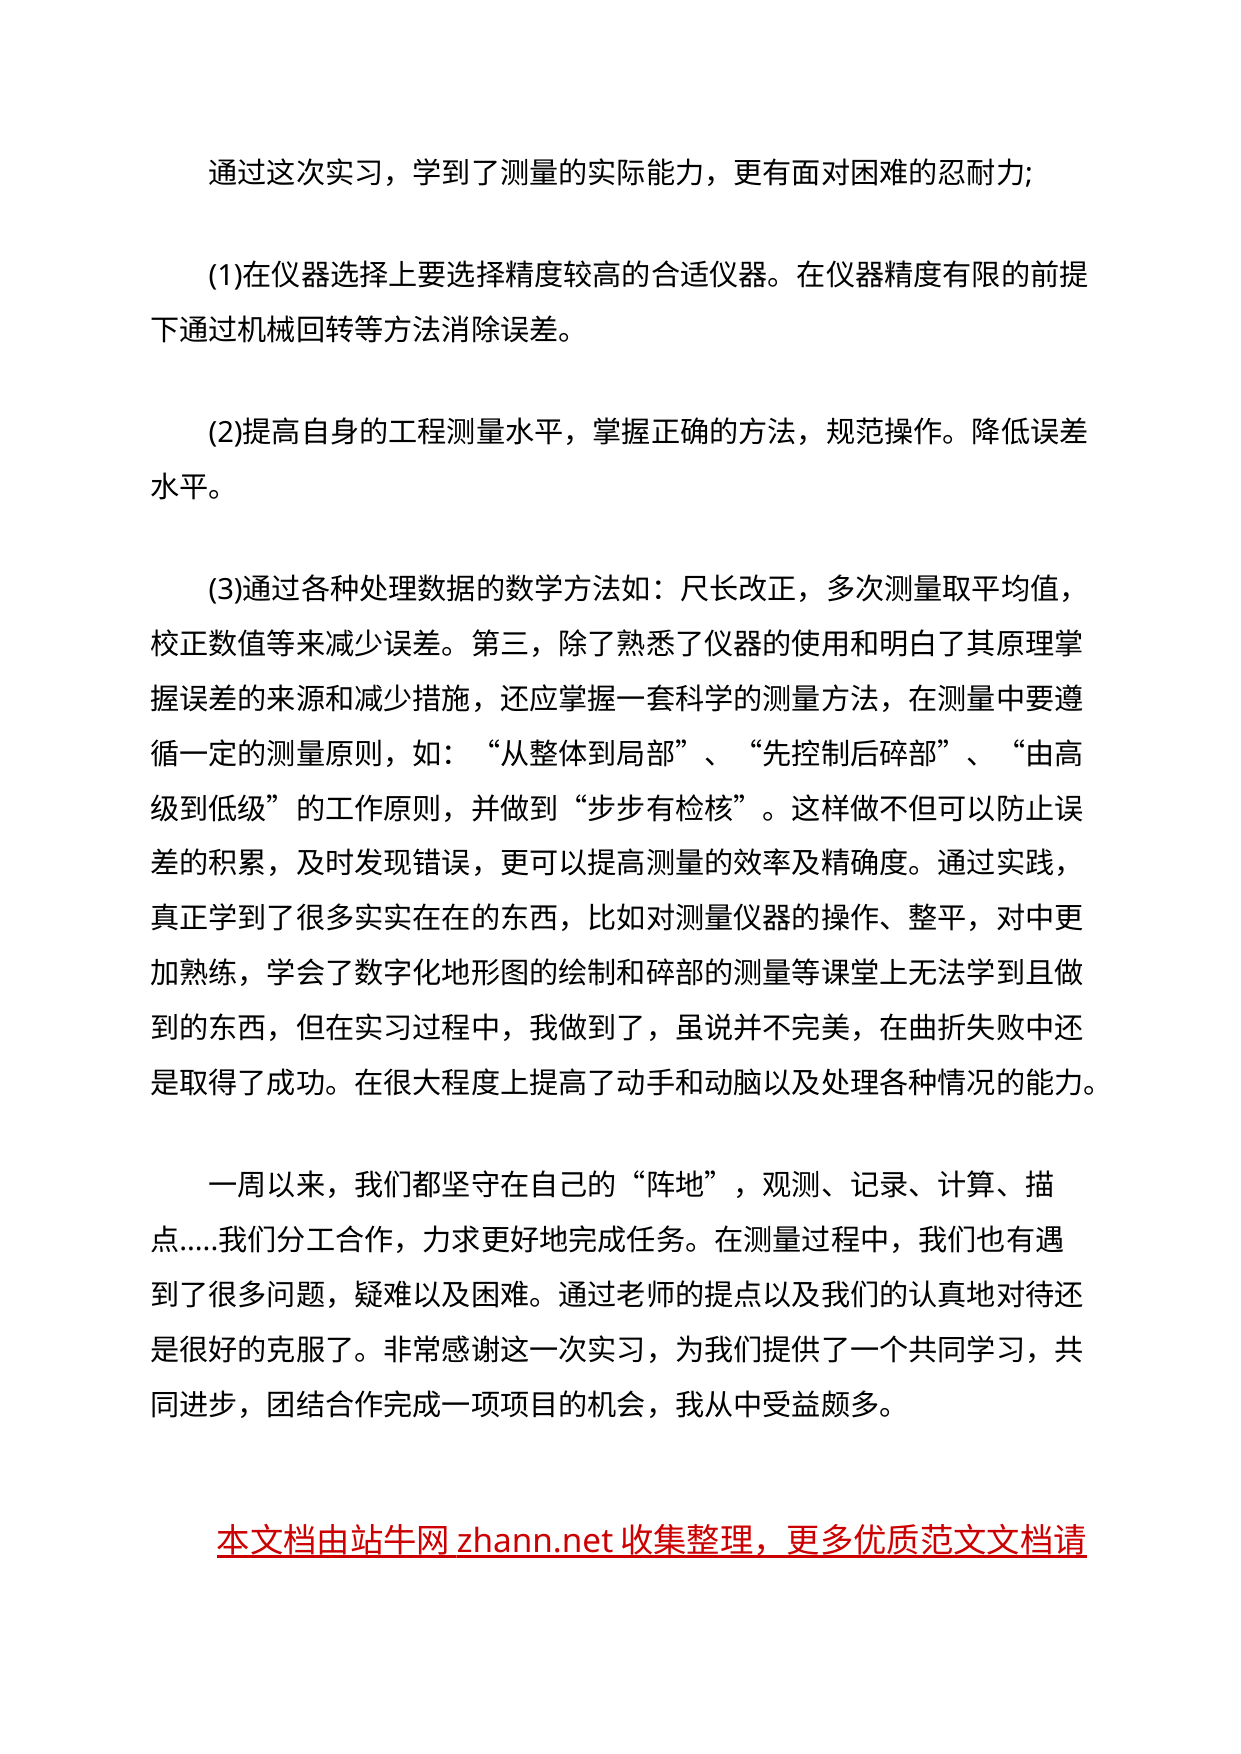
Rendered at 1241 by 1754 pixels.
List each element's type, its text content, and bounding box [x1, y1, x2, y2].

text (2)提高自身的工程测量水平，掌握正确的方法，规范操作。降低误差水平。 [150, 409, 1090, 506]
text (3)通过各种处理数据的数学方法如：尺长改正，多次测量取平均值，校正数值等来减少误差。第三，除了熟悉了仪器的使用和明白了其原理掌握误差的来源和减少措施，还应掌握一套科学的测量方法，在测量中要遵循一定的测量原则，如：“从整体到局部”、“先控制后碎部”、“由高级到低级”的工作原则，并做到“步步有检核”。这样做不但可以防止误差的积累，及时发现错误，更可以提高测量的效率及精确度。通过实践，真正学到了很多实实在在的东西，比如对测量仪器的操作、整平，对中更加熟练，学会了数字化地形图的绘制和碎部的测量等课堂上无法学到且做到的东西，但在实习过程中，我做到了，虽说并不完美，在曲折失败中还是取得了成功。在很大程度上提高了动手和动脑以及处理各种情况的能力。 [150, 566, 1090, 1102]
text 通过这次实习，学到了测量的实际能力，更有面对困难的忍耐力; [150, 150, 1090, 192]
text (1)在仪器选择上要选择精度较高的合适仪器。在仪器精度有限的前提下通过机械回转等方法消除误差。 [150, 252, 1090, 349]
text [150, 1514, 1090, 1563]
text 一周以来，我们都坚守在自己的“阵地”，观测、记录、计算、描点.....我们分工合作，力求更好地完成任务。在测量过程中，我们也有遇到了很多问题，疑难以及困难。通过老师的提点以及我们的认真地对待还是很好的克服了。非常感谢这一次实习，为我们提供了一个共同学习，共同进步，团结合作完成一项项目的机会，我从中受益颇多。 [150, 1161, 1090, 1423]
